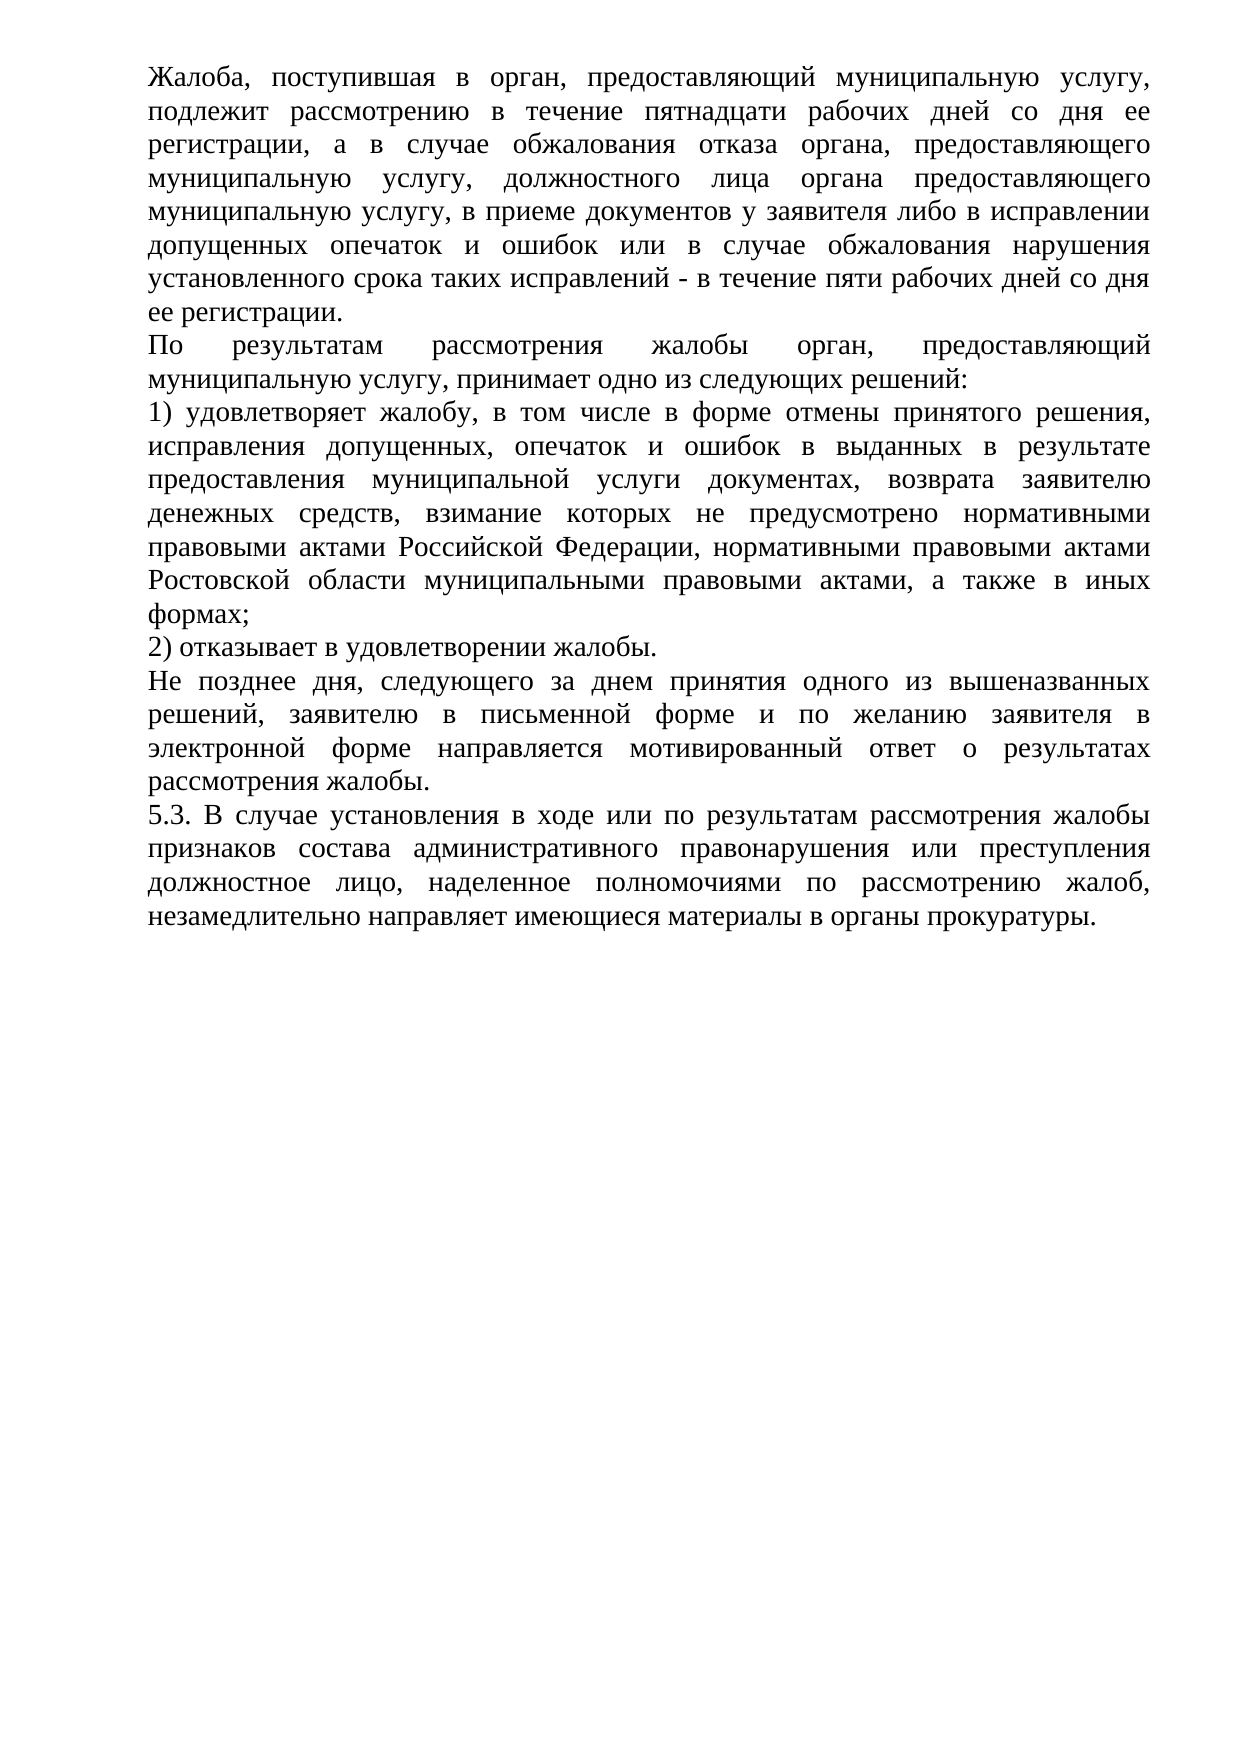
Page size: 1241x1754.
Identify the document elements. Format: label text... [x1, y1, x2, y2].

text 5.3. В случае установления в ходе или по результатам рассмотрения жалобы признаков состава административного правонарушения или преступления должностное лицо, наделенное полномочиями по рассмотрению жалоб, незамедлительно направляет имеющиеся материалы в органы прокуратуры. [148, 797, 1152, 931]
text Жалоба, поступившая в орган, предоставляющий муниципальную услугу, подлежит рассмотрению в течение пятнадцати рабочих дней со дня ее регистрации, а в случае обжалования отказа органа, предоставляющего муниципальную услугу, должностного лица органа предоставляющего муниципальную услугу, в приеме документов у заявителя либо в исправлении допущенных опечаток и ошибок или в случае обжалования нарушения установленного срока таких исправлений - в течение пяти рабочих дней со дня ее регистрации. [148, 59, 1152, 327]
text 2) отказывает в удовлетворении жалобы. [148, 629, 1152, 663]
text По результатам рассмотрения жалобы орган, предоставляющий муниципальную услугу, принимает одно из следующих решений: [148, 327, 1152, 394]
text 1) удовлетворяет жалобу, в том числе в форме отмены принятого решения, исправления допущенных, опечаток и ошибок в выданных в результате предоставления муниципальной услуги документах, возврата заявителю денежных средств, взимание которых не предусмотрено нормативными правовыми актами Российской Федерации, нормативными правовыми актами Ростовской области муниципальными правовыми актами, а также в иных формах; [148, 394, 1152, 629]
text Не позднее дня, следующего за днем принятия одного из вышеназванных решений, заявителю в письменной форме и по желанию заявителя в электронной форме направляется мотивированный ответ о результатах рассмотрения жалобы. [148, 663, 1152, 797]
